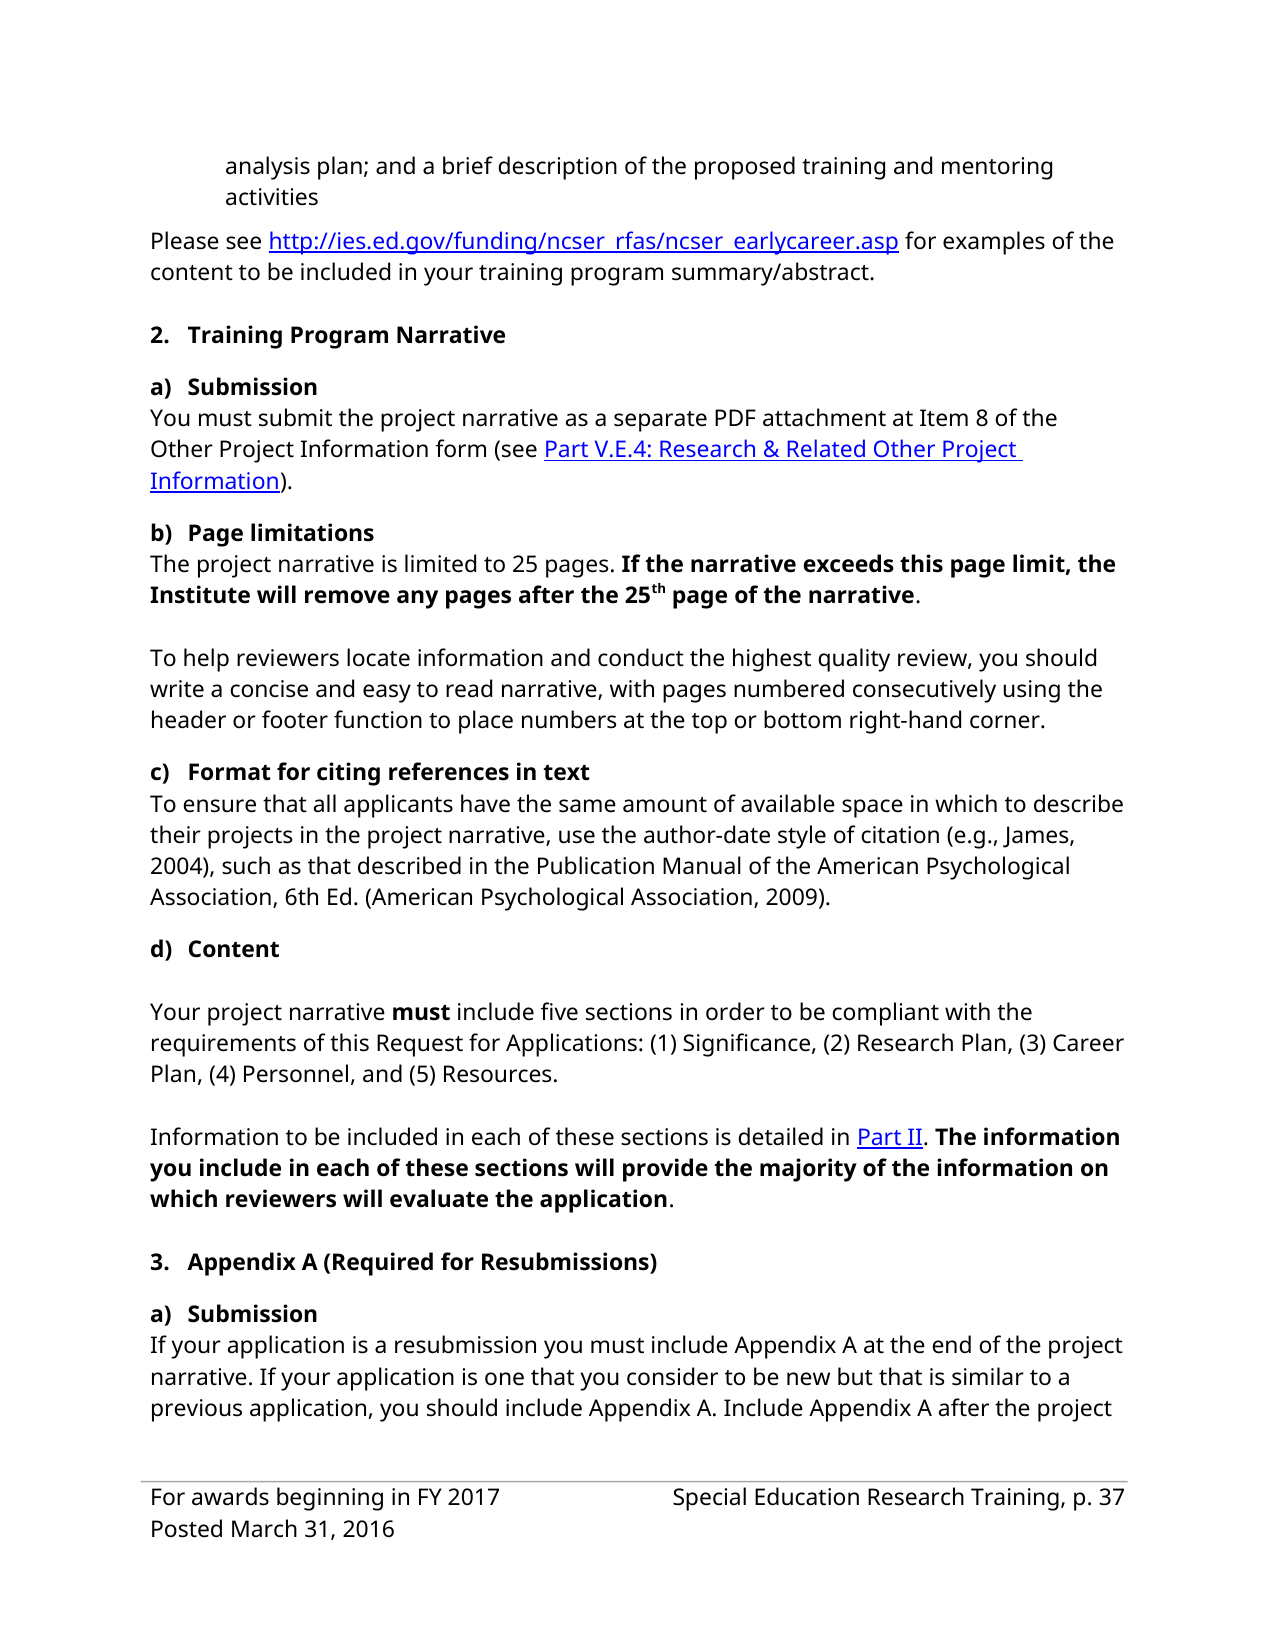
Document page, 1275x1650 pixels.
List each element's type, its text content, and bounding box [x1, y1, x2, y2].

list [187, 150, 1125, 212]
text You must submit the project narrative as a separate PDF attachment at Item 8 of the Other Project Information form (see Part V.E.4: Research & Related Other Project Information). [150, 402, 1125, 496]
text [150, 1329, 1125, 1423]
subtitle Format for citing references in text [150, 756, 1125, 787]
text The project narrative is limited to 25 pages. If the narrative exceeds this page limit, the Institute will remove any pages after the 25th page of the narrative. [150, 548, 1125, 610]
subtitle Content [150, 933, 1125, 964]
subtitle Appendix A (Required for Resubmissions) [150, 1246, 1125, 1277]
text Please see http://ies.ed.gov/funding/ncser_rfas/ncser_earlycareer.asp for examples of the content to be included in your training program summary/abstract. [150, 225, 1125, 287]
subtitle Submission [150, 371, 1125, 402]
text To help reviewers locate information and conduct the highest quality review, you should write a concise and easy to read narrative, with pages numbered consecutively using the header or footer function to place numbers at the top or bottom right-hand corner. [150, 642, 1125, 735]
text Your project narrative must include five sections in order to be compliant with the requirements of this Request for Applications: (1) Significance, (2) Research Plan, (3) Career Plan, (4) Personnel, and (5) Resources. [150, 996, 1125, 1089]
subtitle Submission [150, 1298, 1125, 1329]
text Information to be included in each of these sections is detailed in Part II. The information you include in each of these sections will provide the majority of the information on which reviewers will evaluate the application. [150, 1121, 1125, 1214]
subtitle Training Program Narrative [150, 319, 1125, 350]
text To ensure that all applicants have the same amount of available space in which to describe their projects in the project narrative, use the author-date style of citation (e.g., James, 2004), such as that described in the Publication Manual of the American Psychological Association, 6th Ed. (American Psychological Association, 2009). [150, 787, 1125, 912]
subtitle Page limitations [150, 517, 1125, 548]
